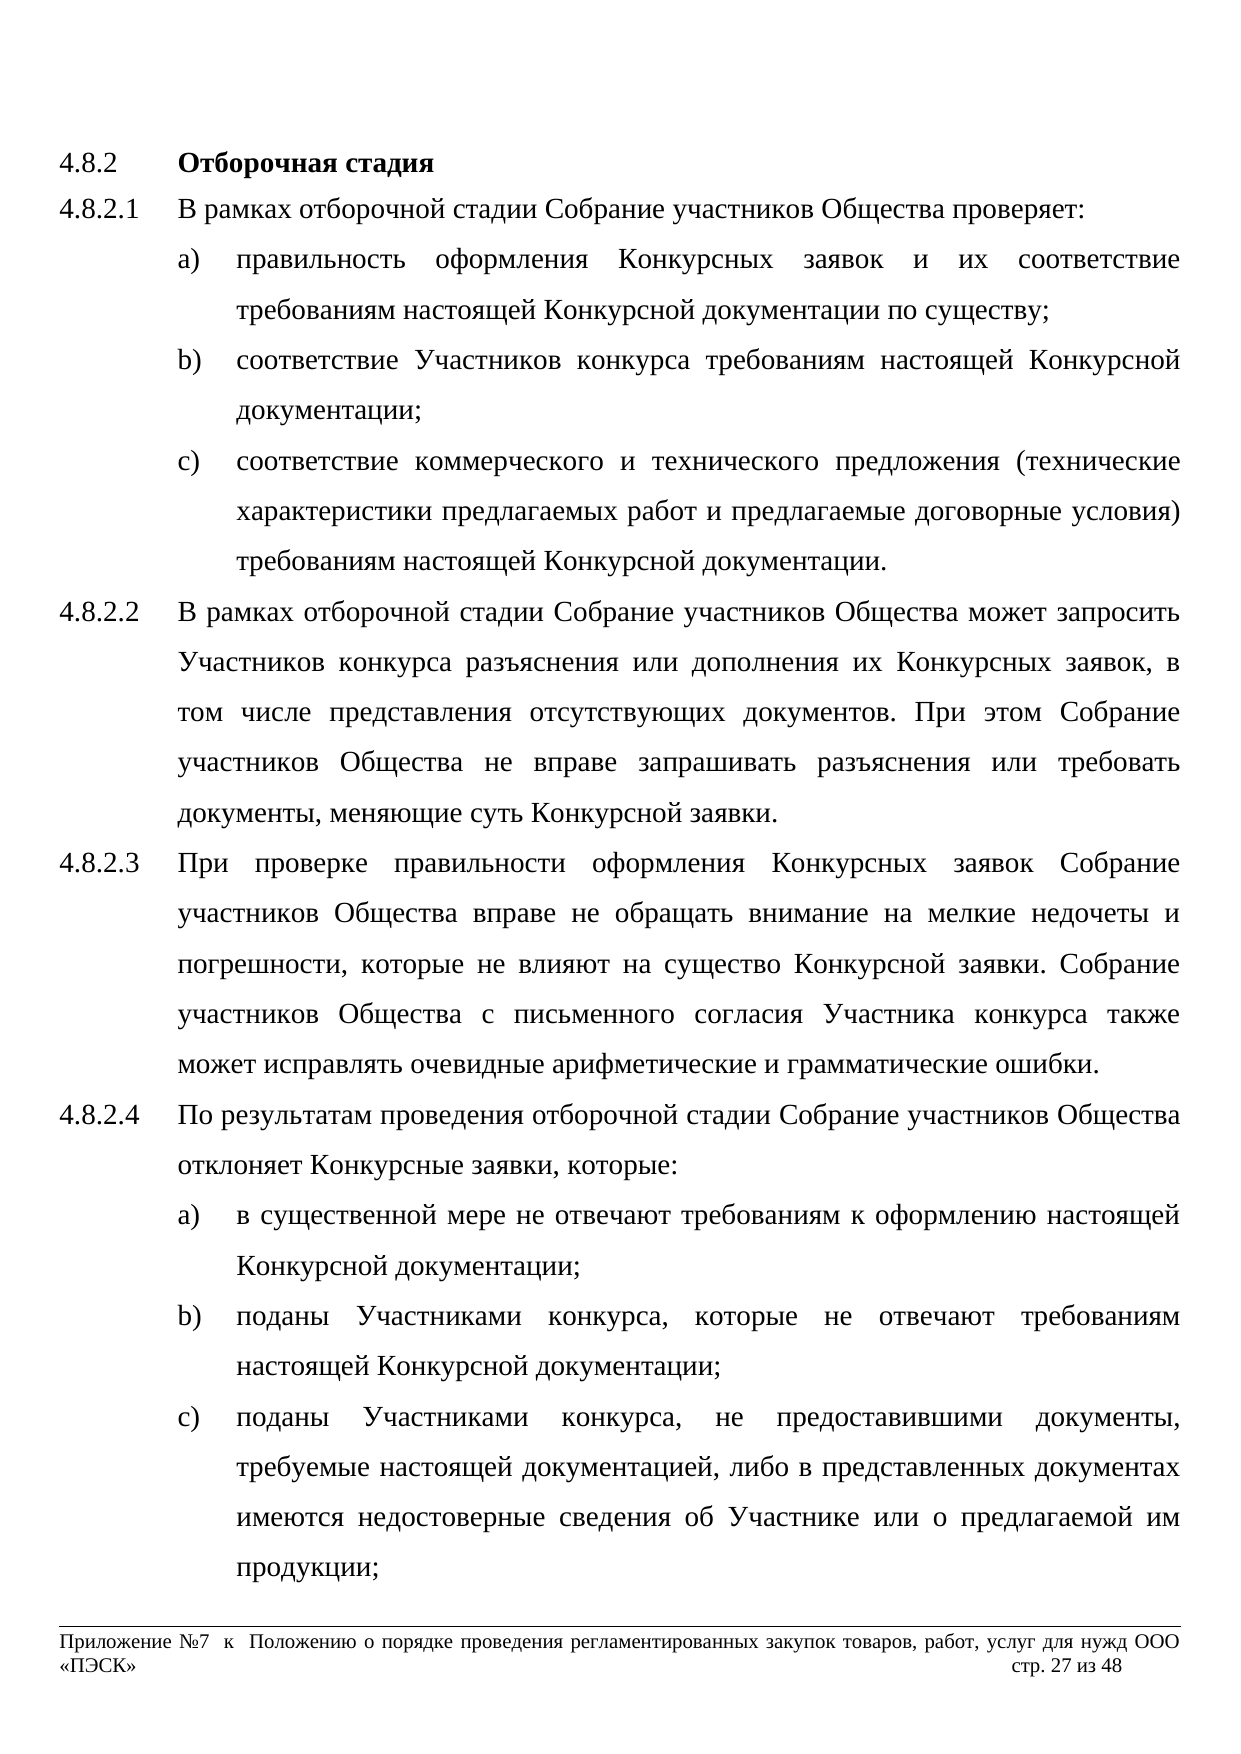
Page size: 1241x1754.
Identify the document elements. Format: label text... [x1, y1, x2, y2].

text Отборочная стадия [59, 145, 1181, 179]
list соответствие Участников конкурса требованиям настоящей Конкурсной документации; [177, 342, 1181, 426]
text По результатам проведения отборочной стадии Собрание участников Общества отклоняет Конкурсные заявки, которые: [59, 1097, 1181, 1181]
text При проверке правильности оформления Конкурсных заявок Собрание участников Общества вправе не обращать внимание на мелкие недочеты и погрешности, которые не влияют на существо Конкурсной заявки. Собрание участников Общества с письменного согласия Участника конкурса также может исправлять очевидные арифметические и грамматические ошибки. [59, 845, 1181, 1080]
list соответствие коммерческого и технического предложения (технические характеристики предлагаемых работ и предлагаемые договорные условия) требованиям настоящей Конкурсной документации. [177, 443, 1181, 577]
list в существенной мере не отвечают требованиям к оформлению настоящей Конкурсной документации; [177, 1197, 1181, 1281]
list правильность оформления Конкурсных заявок и их соответствие требованиям настоящей Конкурсной документации по существу; [177, 241, 1181, 325]
text В рамках отборочной стадии Собрание участников Общества проверяет: [59, 191, 1181, 225]
list поданы Участниками конкурса, не предоставившими документы, требуемые настоящей документацией, либо в представленных документах имеются недостоверные сведения об Участнике или о предлагаемой им продукции; [177, 1399, 1181, 1583]
list поданы Участниками конкурса, которые не отвечают требованиям настоящей Конкурсной документации; [177, 1298, 1181, 1382]
text В рамках отборочной стадии Собрание участников Общества может запросить Участников конкурса разъяснения или дополнения их Конкурсных заявок, в том числе представления отсутствующих документов. При этом Собрание участников Общества не вправе запрашивать разъяснения или требовать документы, меняющие суть Конкурсной заявки. [59, 594, 1181, 828]
